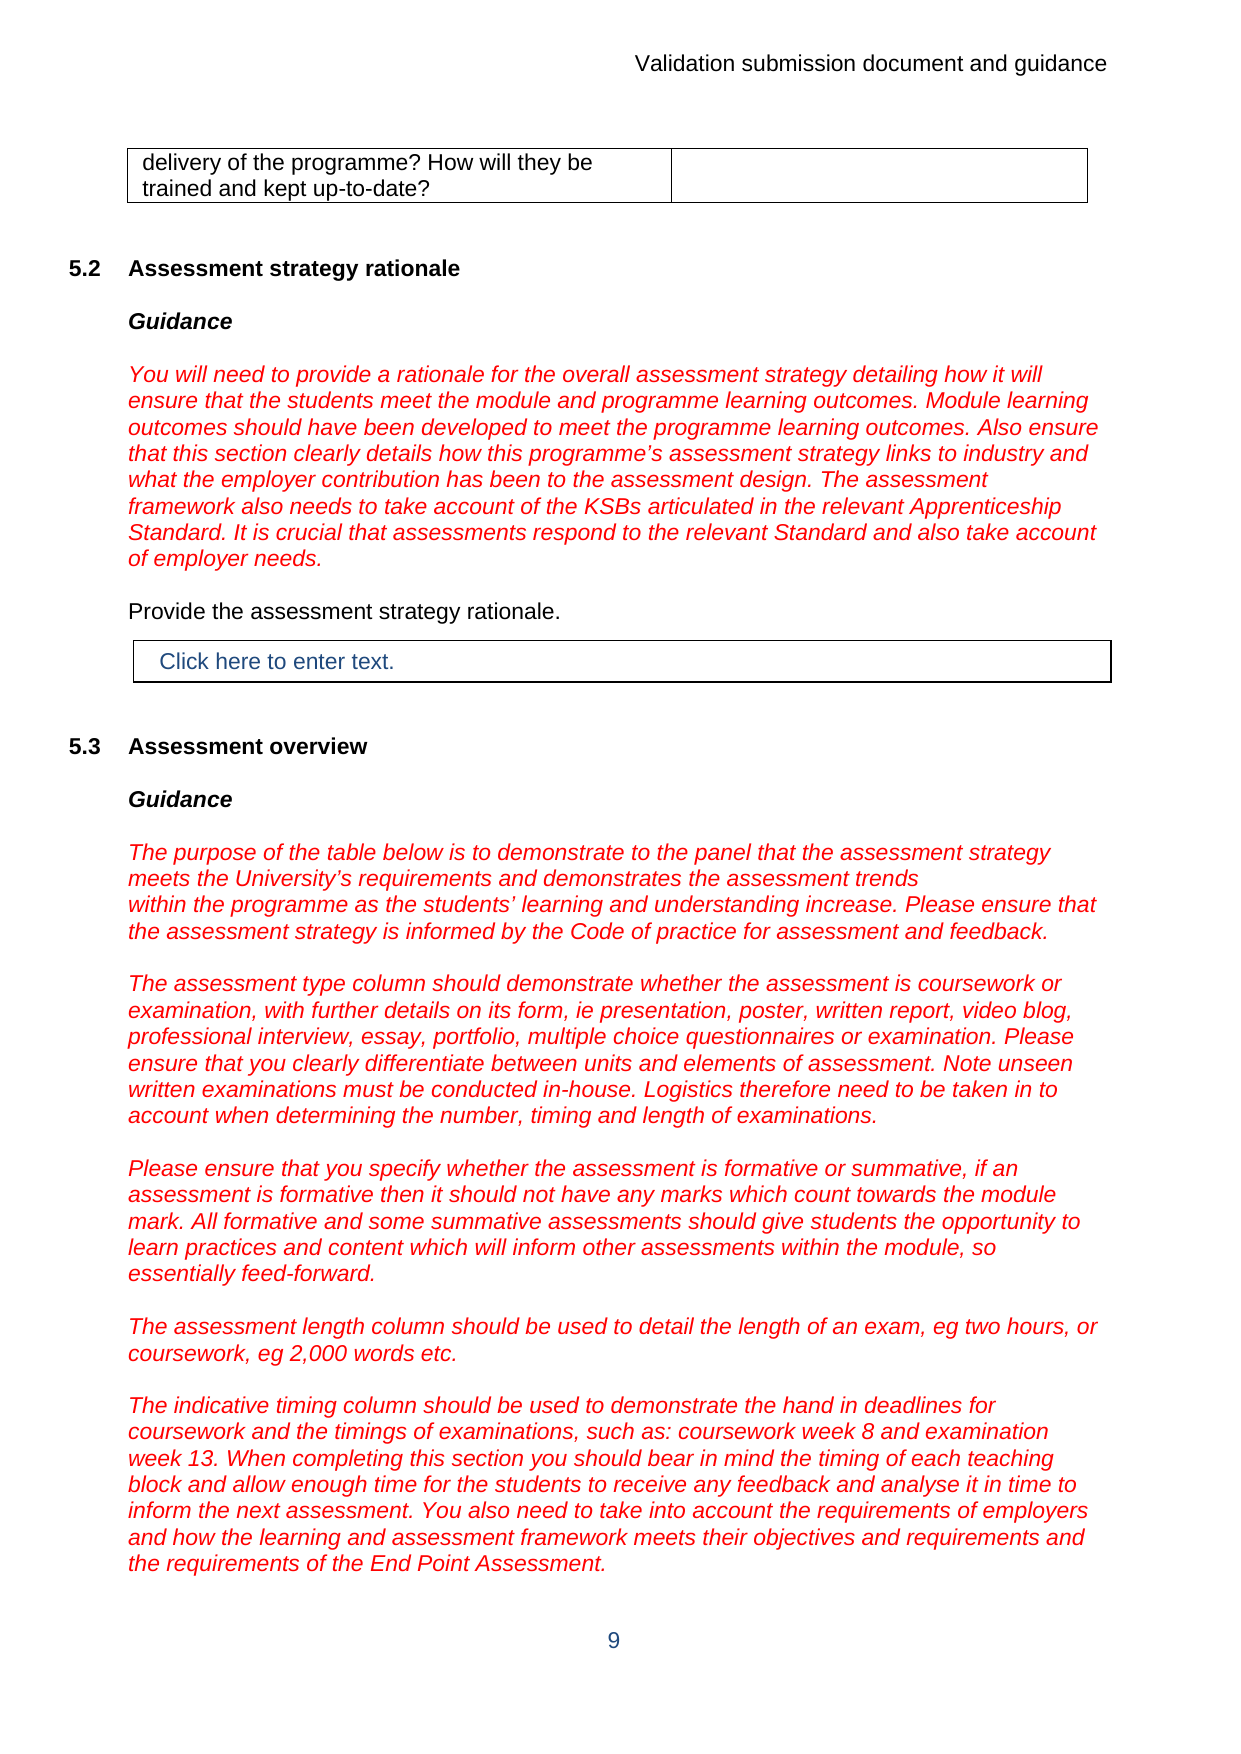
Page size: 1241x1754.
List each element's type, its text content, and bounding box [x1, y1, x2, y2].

text The indicative timing column should be used to demonstrate the hand in deadlines for coursework and the timings of examinations, such as: coursework week 8 and examination week 13. When completing this section you should bear in mind the timing of each teaching block and allow enough time for the students to receive any feedback and analyse it in time to inform the next assessment. You also need to take into account the requirements of employers and how the learning and assessment framework meets their objectives and requirements and the requirements of the End Point Assessment. [128, 1392, 1102, 1576]
text You will need to provide a rationale for the overall assessment strategy detailing how it will ensure that the students meet the module and programme learning outcomes. Module learning outcomes should have been developed to meet the programme learning outcomes. Also ensure that this section clearly details how this programme’s assessment strategy links to industry and what the employer contribution has been to the assessment design. The assessment framework also needs to take account of the KSBs articulated in the relevant Apprenticeship Standard. It is crucial that assessments respond to the relevant Standard and also take account of employer needs. [128, 361, 1102, 572]
text Provide the assessment strategy rationale. [128, 598, 1084, 624]
subtitle 5.3 Assessment overview [69, 733, 1107, 759]
subtitle 5.2 Assessment strategy rationale [69, 255, 1107, 282]
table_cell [128, 149, 671, 202]
text The assessment type column should demonstrate whether the assessment is coursework or examination, with further details on its form, ie presentation, poster, written report, video blog, professional interview, essay, portfolio, multiple choice questionnaires or examination. Please ensure that you clearly differentiate between units and elements of assessment. Note unseen written examinations must be conducted in-house. Logistics therefore need to be taken in to account when determining the number, timing and length of examinations. [128, 970, 1102, 1128]
text Guidance [79, 786, 1092, 812]
text Guidance [128, 308, 1084, 334]
text The assessment length column should be used to detail the length of an exam, eg two hours, or coursework, eg 2,000 words etc. [128, 1313, 1102, 1366]
table_cell [672, 149, 1087, 202]
text Please ensure that you specify whether the assessment is formative or summative, if an assessment is formative then it should not have any marks which count towards the module mark. All formative and some summative assessments should give students the opportunity to learn practices and content which will inform other assessments within the module, so essentially feed-forward. [128, 1155, 1102, 1287]
text The purpose of the table below is to demonstrate to the panel that the assessment strategy meets the University’s requirements and demonstrates the assessment trends within the programme as the students’ learning and understanding increase. Please ensure that the assessment strategy is informed by the Code of practice for assessment and feedback. [128, 839, 1102, 944]
